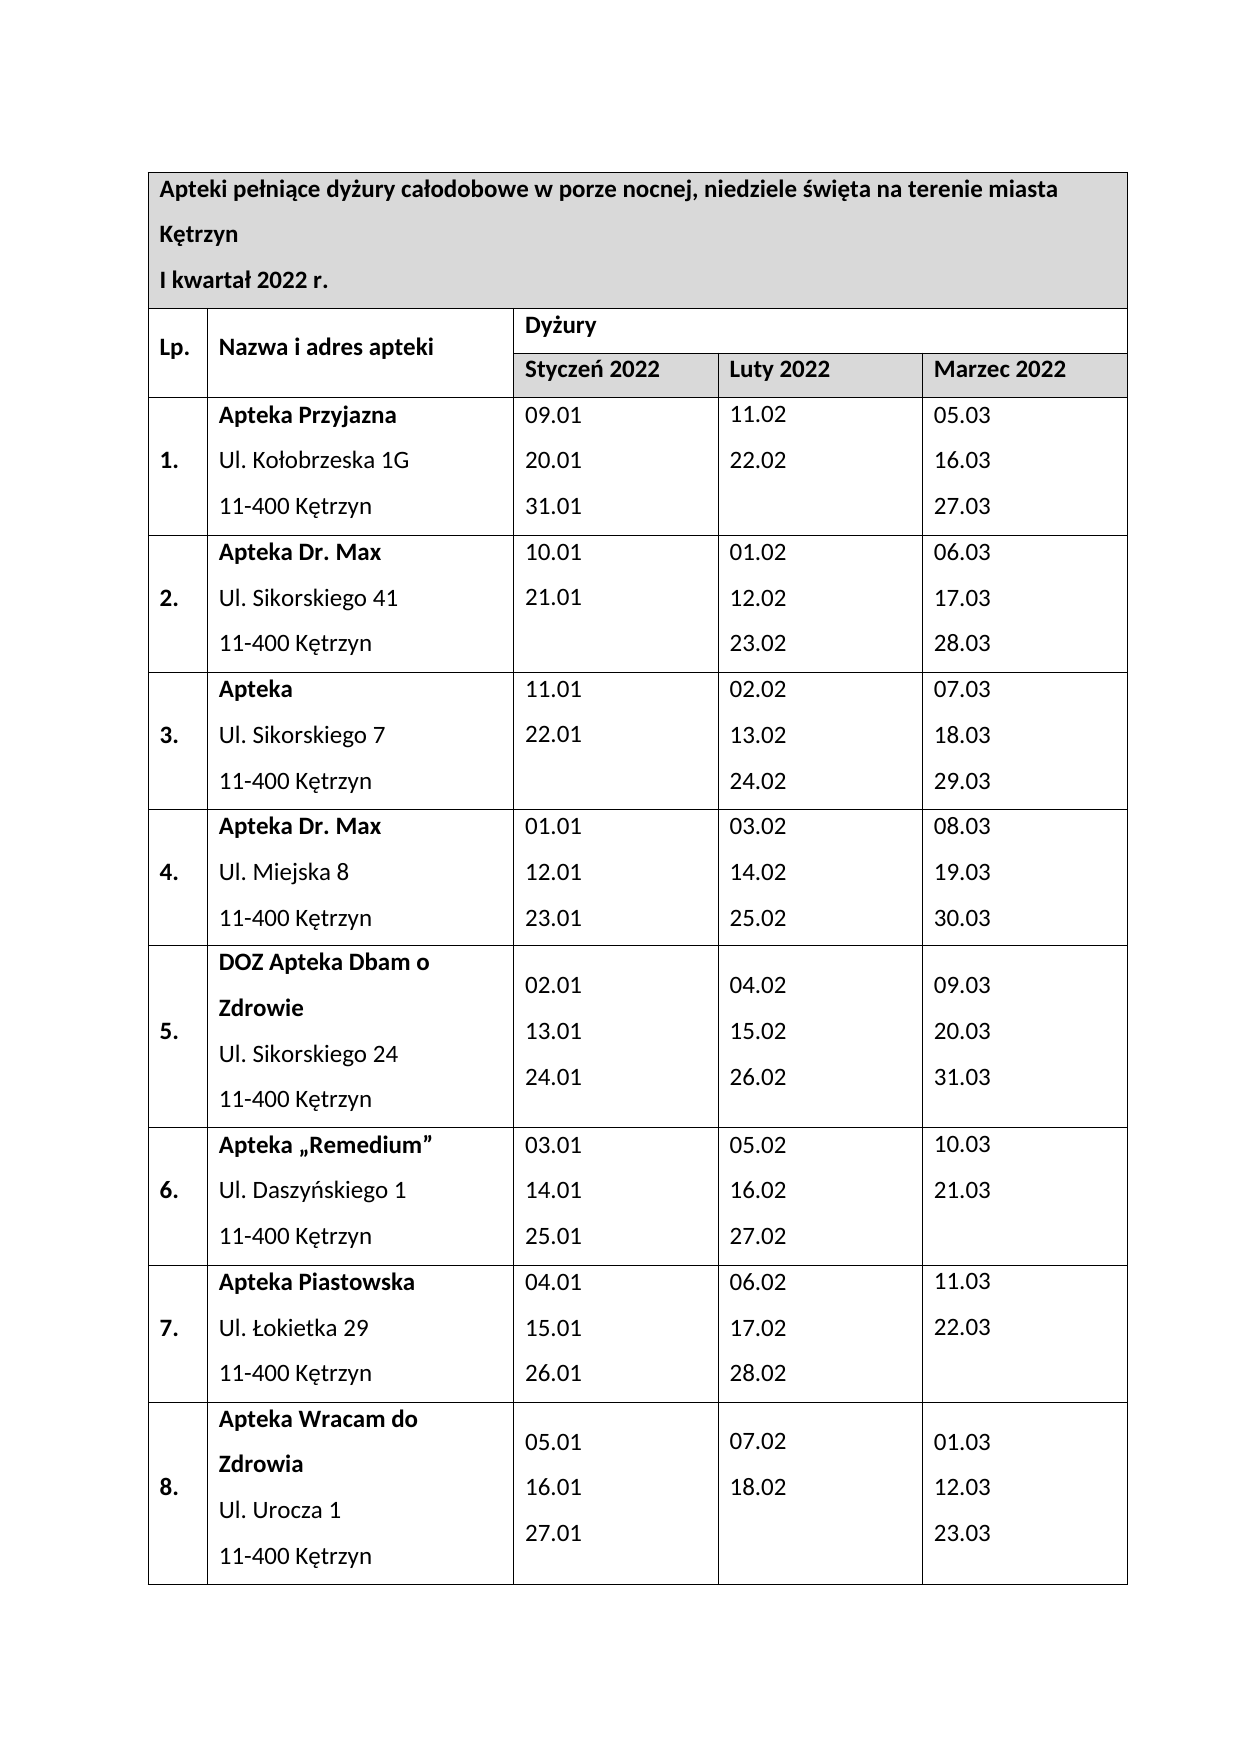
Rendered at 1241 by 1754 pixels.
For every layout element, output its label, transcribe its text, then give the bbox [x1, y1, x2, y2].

table_cell 09.01 20.01 31.01 [514, 398, 718, 534]
table_cell 06.02 17.02 28.02 [719, 1266, 922, 1402]
table_cell 11.02 22.02 [719, 398, 922, 534]
table_cell 05.01 16.01 27.01 [514, 1403, 718, 1584]
table_cell 03.01 14.01 25.01 [514, 1128, 718, 1264]
table_cell Apteka Dr. Max Ul. Miejska 8 11-400 Kętrzyn [208, 810, 513, 945]
table_cell 05.03 16.03 27.03 [923, 398, 1127, 534]
table_cell Dyżury [514, 309, 1127, 353]
table_cell Apteka Ul. Sikorskiego 7 11-400 Kętrzyn [208, 673, 513, 809]
table_header Apteki pełniące dyżury całodobowe w porze nocnej, niedziele święta na terenie miasta Kętrzyn I kwartał 2022 r. [149, 173, 1127, 308]
table_cell 06.03 17.03 28.03 [923, 536, 1127, 672]
table_cell Styczeń 2022 [514, 354, 718, 397]
table_cell DOZ Apteka Dbam o Zdrowie Ul. Sikorskiego 24 11-400 Kętrzyn [208, 946, 513, 1127]
table_cell Apteka „Remedium” Ul. Daszyńskiego 1 11-400 Kętrzyn [208, 1128, 513, 1264]
table_cell 07.03 18.03 29.03 [923, 673, 1127, 809]
table_cell 04.02 15.02 26.02 [719, 946, 922, 1127]
table_cell 02.02 13.02 24.02 [719, 673, 922, 809]
table_cell 08.03 19.03 30.03 [923, 810, 1127, 945]
table_cell 10.01 21.01 [514, 536, 718, 672]
table_cell 01.02 12.02 23.02 [719, 536, 922, 672]
table_cell 02.01 13.01 24.01 [514, 946, 718, 1127]
table_cell 04.01 15.01 26.01 [514, 1266, 718, 1402]
table_cell 3. [149, 673, 207, 809]
table_cell 2. [149, 536, 207, 672]
table_cell 11.01 22.01 [514, 673, 718, 809]
table_cell Lp. [149, 309, 207, 397]
table_cell Nazwa i adres apteki [208, 309, 513, 397]
table_cell 6. [149, 1128, 207, 1264]
table_cell 5. [149, 946, 207, 1127]
table_cell 11.03 22.03 [923, 1266, 1127, 1402]
table_cell Luty 2022 [719, 354, 922, 397]
table_cell 01.01 12.01 23.01 [514, 810, 718, 945]
table_cell Apteka Piastowska Ul. Łokietka 29 11-400 Kętrzyn [208, 1266, 513, 1402]
table_cell 7. [149, 1266, 207, 1402]
table_cell 01.03 12.03 23.03 [923, 1403, 1127, 1584]
table_cell Apteka Wracam do Zdrowia Ul. Urocza 1 11-400 Kętrzyn [208, 1403, 513, 1584]
table_cell 4. [149, 810, 207, 945]
table_cell Marzec 2022 [923, 354, 1127, 397]
table_cell 1. [149, 398, 207, 534]
table_cell 09.03 20.03 31.03 [923, 946, 1127, 1127]
table_cell Apteka Przyjazna Ul. Kołobrzeska 1G 11-400 Kętrzyn [208, 398, 513, 534]
table_cell 03.02 14.02 25.02 [719, 810, 922, 945]
table_cell 07.02 18.02 [719, 1403, 922, 1584]
table_cell Apteka Dr. Max Ul. Sikorskiego 41 11-400 Kętrzyn [208, 536, 513, 672]
table_cell 10.03 21.03 [923, 1128, 1127, 1264]
table_cell 05.02 16.02 27.02 [719, 1128, 922, 1264]
table_cell 8. [149, 1403, 207, 1584]
